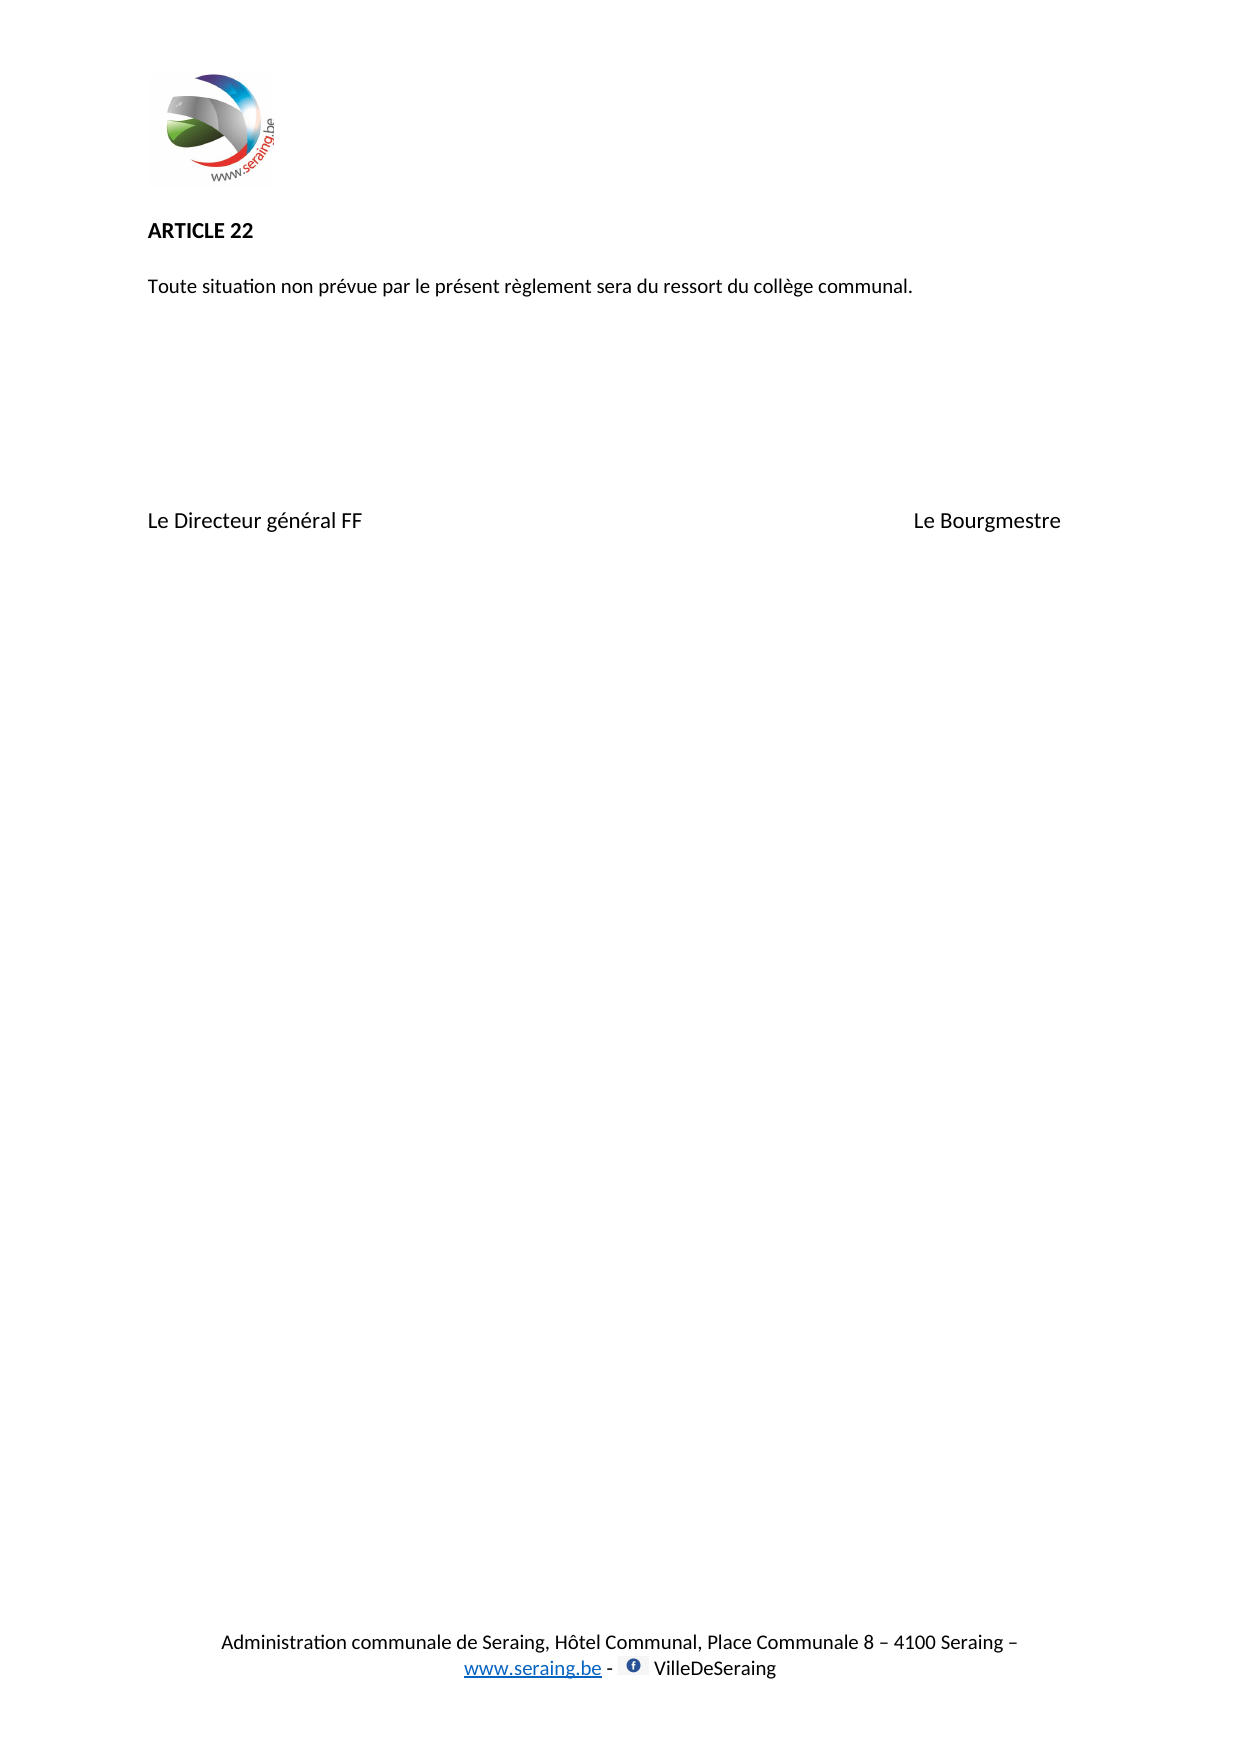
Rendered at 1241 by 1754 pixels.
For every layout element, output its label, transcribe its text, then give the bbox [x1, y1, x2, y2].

picture [617, 1656, 650, 1675]
text Toute situation non prévue par le présent règlement sera du ressort du collège communal. [148, 273, 1093, 298]
picture [147, 73, 274, 188]
text ARTICLE 22 [148, 216, 1093, 244]
text Le Directeur général FF Le Bourgmestre [148, 507, 1093, 535]
